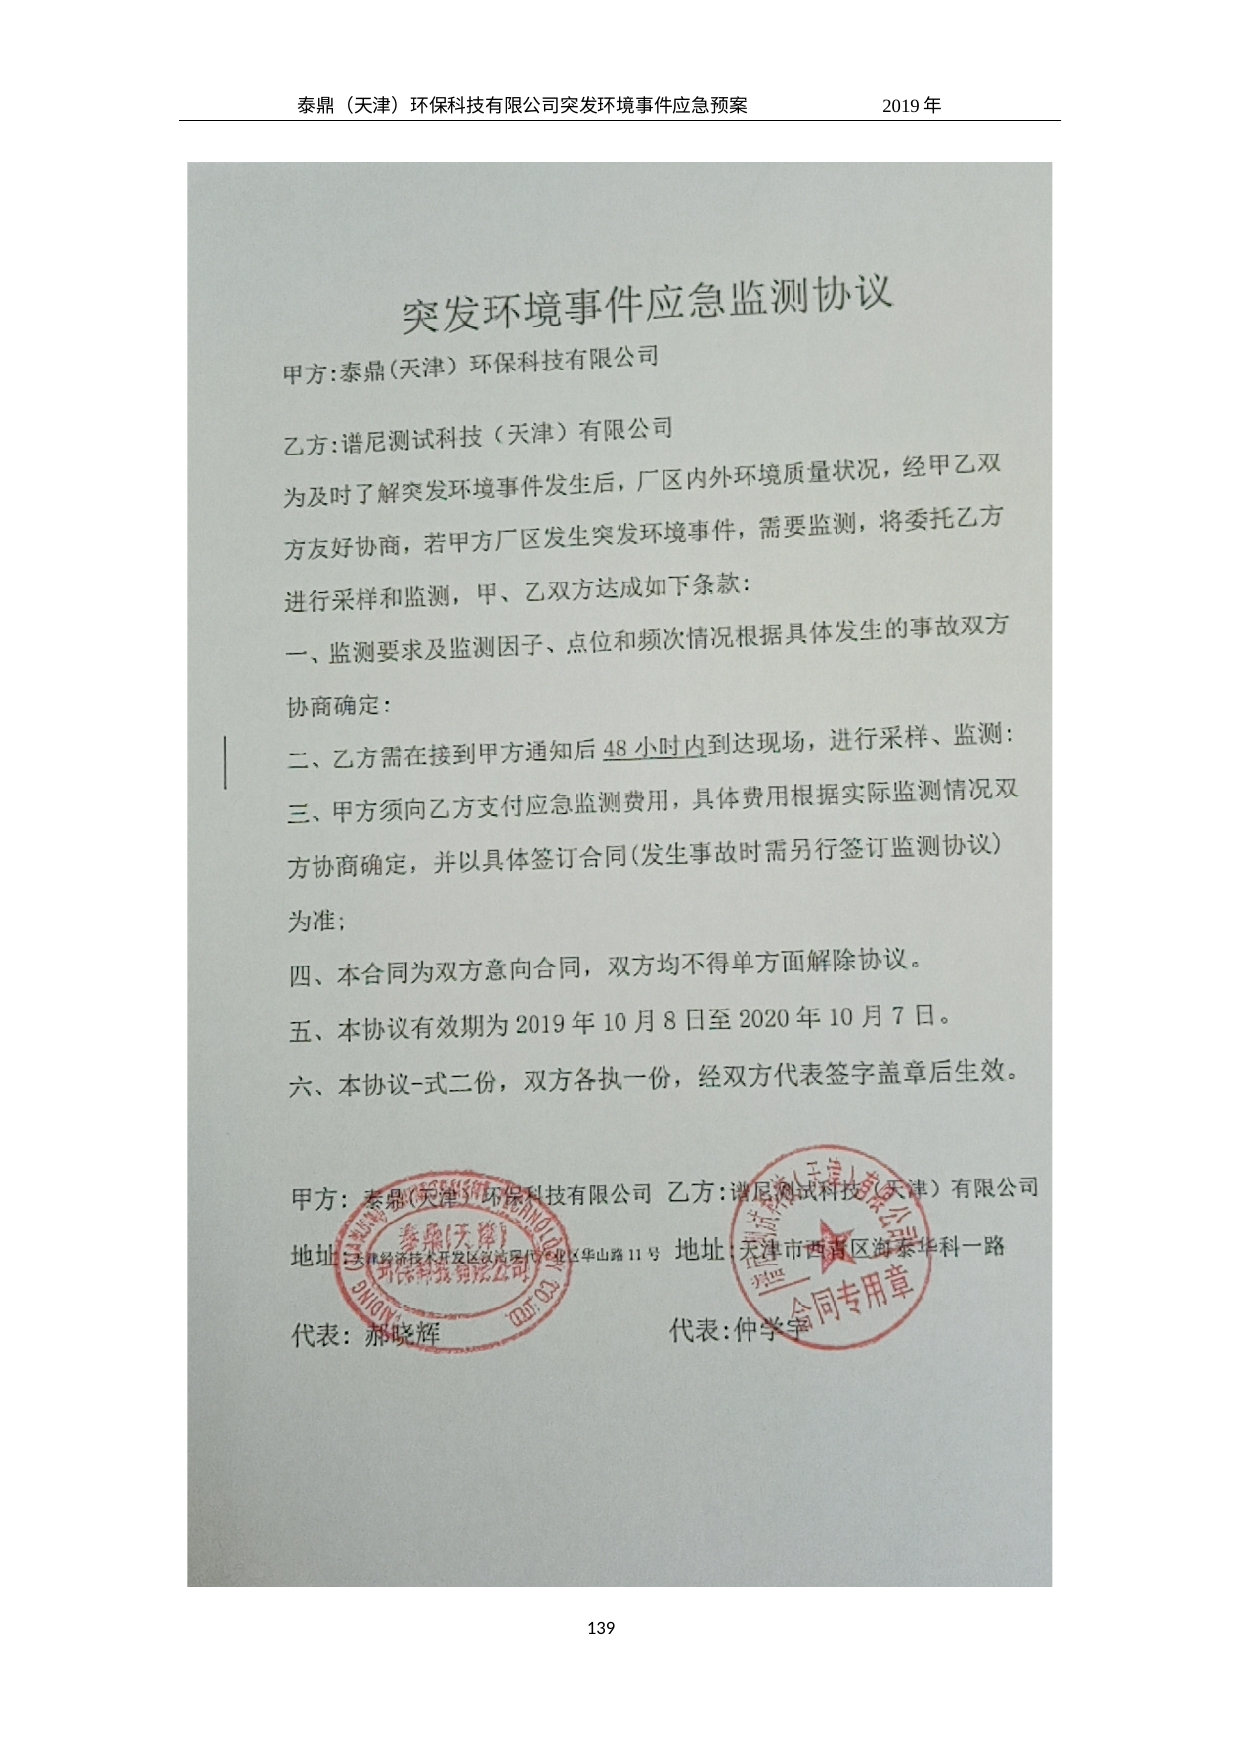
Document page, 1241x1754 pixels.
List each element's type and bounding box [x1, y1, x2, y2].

picture [187, 162, 1053, 1587]
